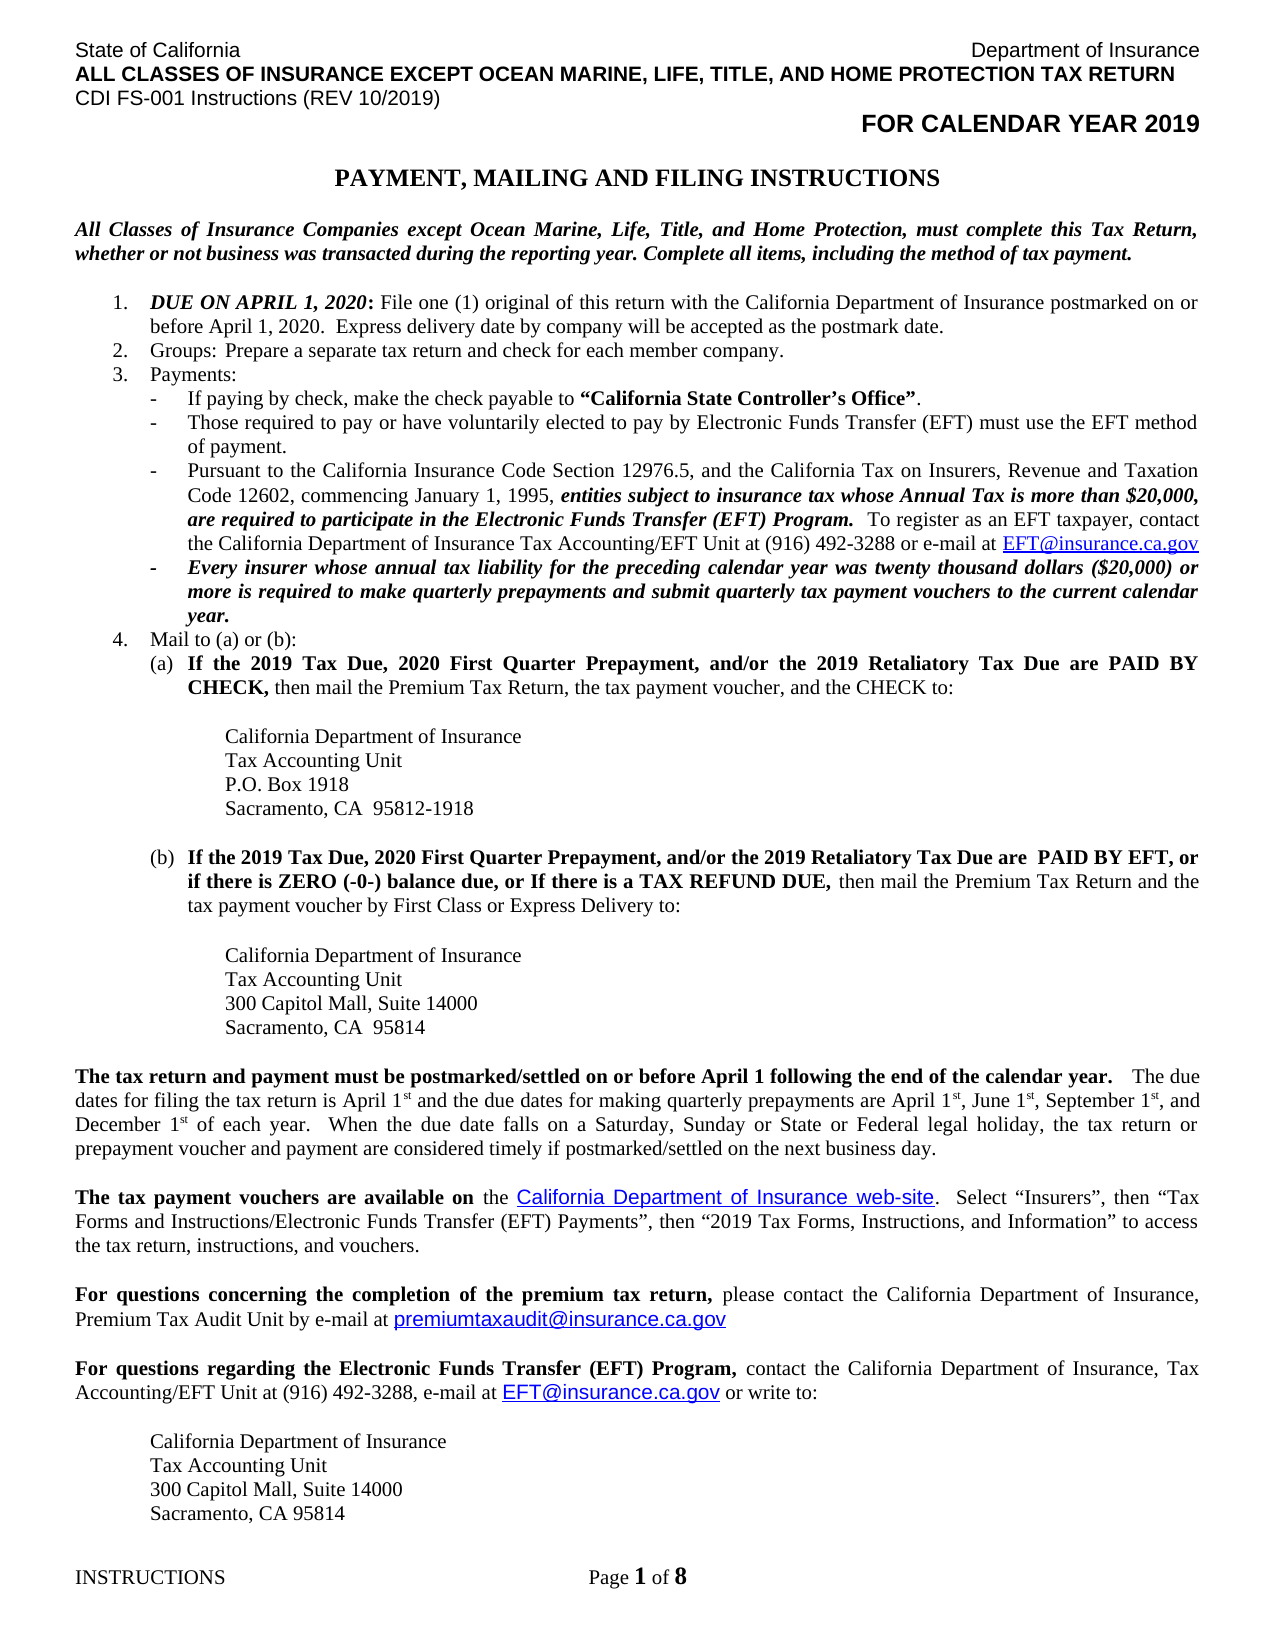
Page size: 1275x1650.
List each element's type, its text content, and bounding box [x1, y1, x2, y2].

text For questions regarding the Electronic Funds Transfer (EFT) Program, contact the California Department of Insurance, Tax Accounting/EFT Unit at (916) 492-3288, e-mail at EFT@insurance.ca.gov or write to: [75, 1356, 1200, 1404]
text The tax return and payment must be postmarked/settled on or before April 1 following the end of the calendar year. The due dates for filing the tax return is April 1st and the due dates for making quarterly prepayments are April 1st, June 1st, September 1st, and December 1st of each year. When the due date falls on a Saturday, Sunday or State or Federal legal holiday, the tax return or prepayment voucher and payment are considered timely if postmarked/settled on the next business day. [75, 1064, 1200, 1160]
text California Department of Insurance [225, 942, 1200, 967]
list Payments: [112, 362, 1200, 386]
list Sacramento, CA 95814 [225, 1015, 1200, 1039]
list DUE ON APRIL 1, 2020: File one (1) original of this return with the California Department of Insurance postmarked on or before April 1, 2020. Express delivery date by company will be accepted as the postmark date. [112, 290, 1200, 338]
list Mail to (a) or (b): [112, 627, 1200, 651]
list If the 2019 Tax Due, 2020 First Quarter Prepayment, and/or the 2019 Retaliatory Tax Due are PAID BY EFT, or if there is ZERO (-0-) balance due, or If there is a TAX REFUND DUE, then mail the Premium Tax Return and the tax payment voucher by First Class or Express Delivery to: [150, 845, 1200, 917]
list Groups: Prepare a separate tax return and check for each member company. [112, 338, 1200, 362]
text 300 Capitol Mall, Suite 14000 [150, 1477, 1200, 1501]
text California Department of Insurance [225, 724, 1200, 748]
text California Department of Insurance [150, 1429, 1200, 1453]
text Tax Accounting Unit [225, 967, 1200, 991]
text Sacramento, CA 95812-1918 [225, 796, 1200, 820]
list Every insurer whose annual tax liability for the preceding calendar year was twenty thousand dollars ($20,000) or more is required to make quarterly prepayments and submit quarterly tax payment vouchers to the current calendar year. [150, 555, 1200, 627]
text Sacramento, CA 95814 [150, 1501, 1200, 1525]
text 300 Capitol Mall, Suite 14000 [225, 991, 1200, 1015]
text All Classes of Insurance Companies except Ocean Marine, Life, Title, and Home Protection, must complete this Tax Return, whether or not business was transacted during the reporting year. Complete all items, including the method of tax payment. [75, 217, 1200, 265]
list If the 2019 Tax Due, 2020 First Quarter Prepayment, and/or the 2019 Retaliatory Tax Due are PAID BY CHECK, then mail the Premium Tax Return, the tax payment voucher, and the CHECK to: [150, 651, 1200, 699]
text Tax Accounting Unit [225, 748, 1200, 772]
text P.O. Box 1918 [225, 772, 1200, 796]
text Tax Accounting Unit [150, 1453, 1200, 1477]
list Pursuant to the California Insurance Code Section 12976.5, and the California Tax on Insurers, Revenue and Taxation Code 12602, commencing January 1, 1995, entities subject to insurance tax whose Annual Tax is more than $20,000, are required to participate in the Electronic Funds Transfer (EFT) Program. To register as an EFT taxpayer, contact the California Department of Insurance Tax Accounting/EFT Unit at (916) 492-3288 or e-mail at EFT@insurance.ca.gov [150, 458, 1200, 555]
list If paying by check, make the check payable to “California State Controller’s Office”. [150, 386, 1200, 410]
subtitle PAYMENT, MAILING AND FILING INSTRUCTIONS [75, 163, 1200, 192]
text For questions concerning the completion of the premium tax return, please contact the California Department of Insurance, Premium Tax Audit Unit by e-mail at premiumtaxaudit@insurance.ca.gov [75, 1282, 1200, 1331]
text The tax payment vouchers are available on the California Department of Insurance web-site. Select “Insurers”, then “Tax Forms and Instructions/Electronic Funds Transfer (EFT) Payments”, then “2019 Tax Forms, Instructions, and Information” to access the tax return, instructions, and vouchers. [75, 1185, 1200, 1257]
list Those required to pay or have voluntarily elected to pay by Electronic Funds Transfer (EFT) must use the EFT method of payment. [150, 410, 1200, 458]
